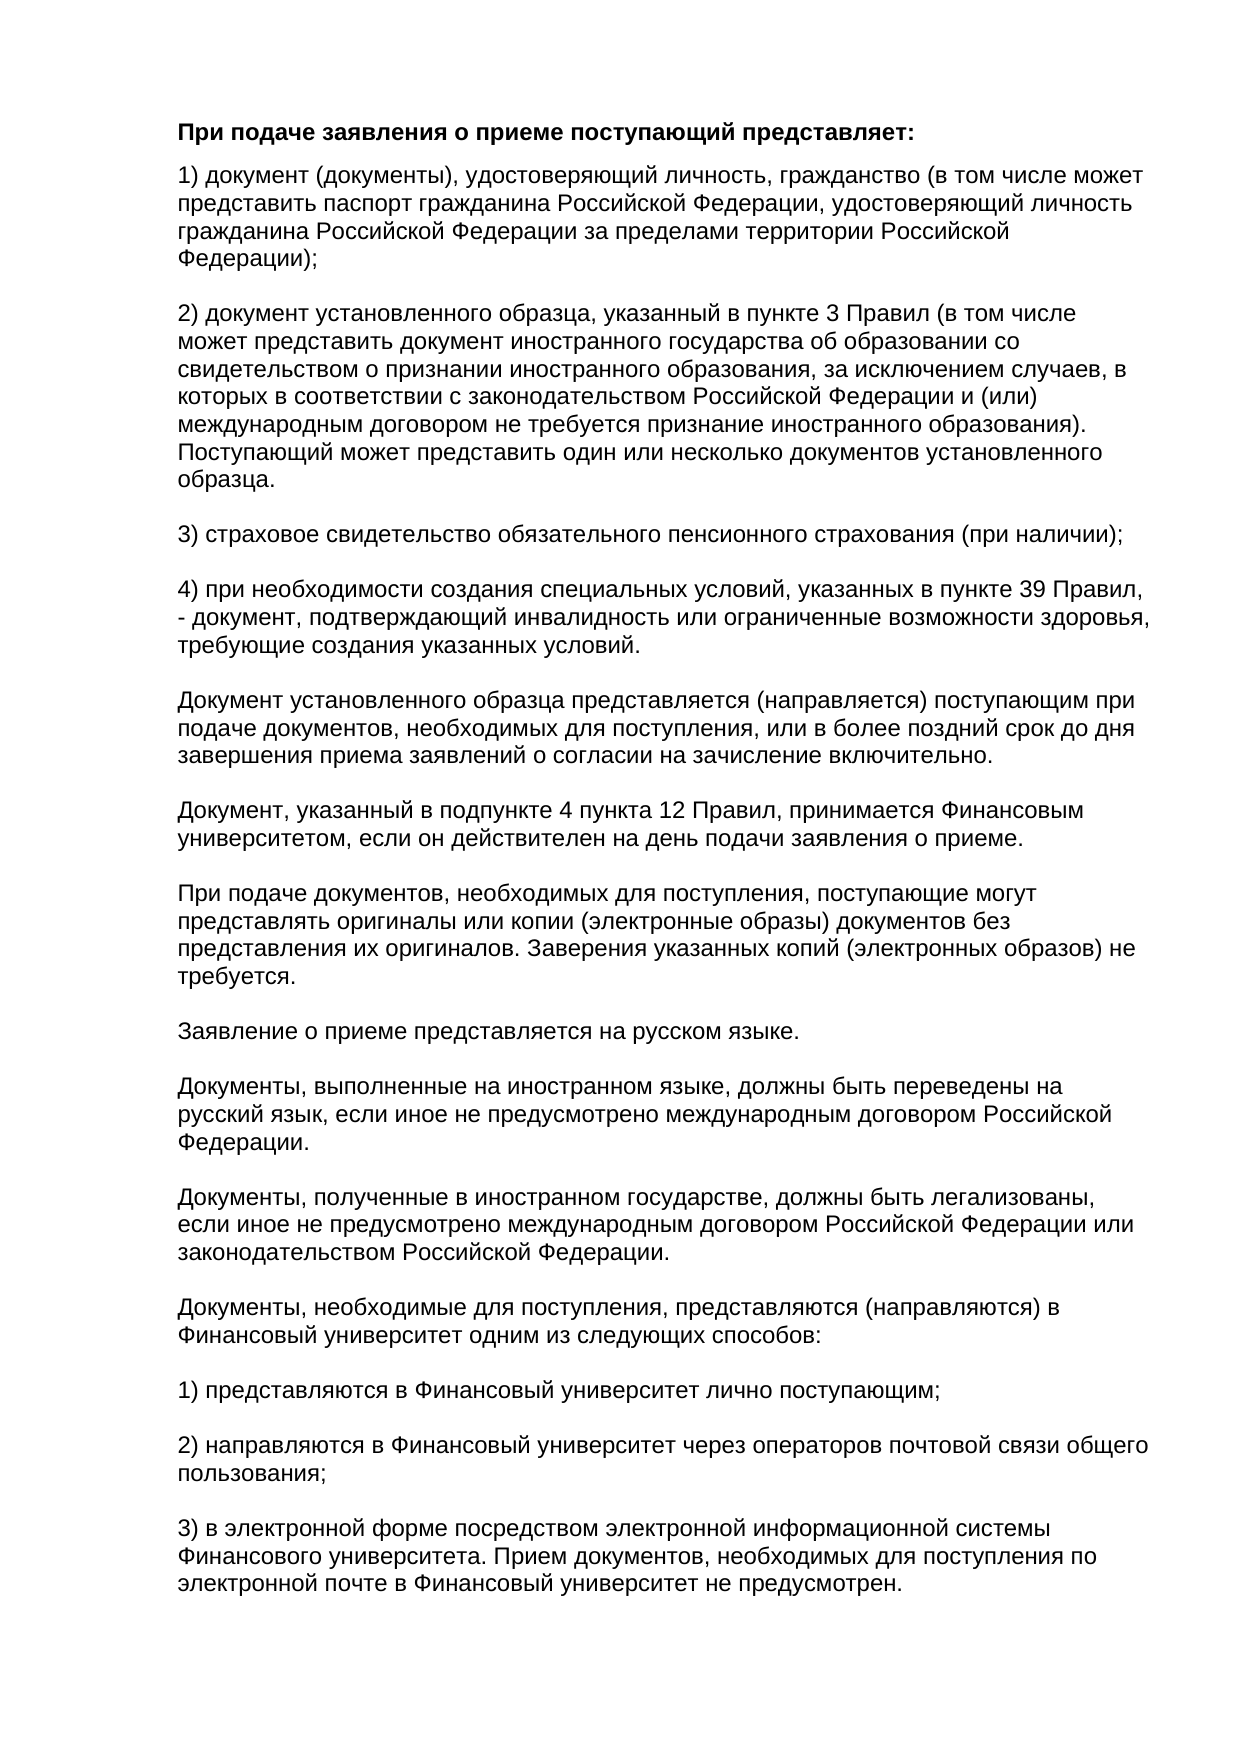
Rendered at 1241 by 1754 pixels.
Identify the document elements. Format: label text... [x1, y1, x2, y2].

text Документы, полученные в иностранном государстве, должны быть легализованы, если иное не предусмотрено международным договором Российской Федерации или законодательством Российской Федерации. [177, 1183, 1152, 1266]
text 1) представляются в Финансовый университет лично поступающим; [177, 1376, 1152, 1403]
text 1) документ (документы), удостоверяющий личность, гражданство (в том числе может представить паспорт гражданина Российской Федерации, удостоверяющий личность гражданина Российской Федерации за пределами территории Российской Федерации); [177, 161, 1152, 272]
text 3) в электронной форме посредством электронной информационной системы Финансового университета. Прием документов, необходимых для поступления по электронной почте в Финансовый университет не предусмотрен. [177, 1514, 1152, 1597]
text Документы, необходимые для поступления, представляются (направляются) в Финансовый университет одним из следующих способов: [177, 1293, 1152, 1348]
text 4) при необходимости создания специальных условий, указанных в пункте 39 Правил, - документ, подтверждающий инвалидность или ограниченные возможности здоровья, требующие создания указанных условий. [177, 575, 1152, 658]
text 2) направляются в Финансовый университет через операторов почтовой связи общего пользования; [177, 1431, 1152, 1486]
text 3) страховое свидетельство обязательного пенсионного страхования (при наличии); [177, 520, 1152, 548]
text 2) документ установленного образца, указанный в пункте 3 Правил (в том числе может представить документ иностранного государства об образовании со свидетельством о признании иностранного образования, за исключением случаев, в которых в соответствии с законодательством Российской Федерации и (или) международным договором не требуется признание иностранного образования). [177, 299, 1152, 437]
text При подаче документов, необходимых для поступления, поступающие могут представлять оригиналы или копии (электронные образы) документов без представления их оригиналов. Заверения указанных копий (электронных образов) не требуется. [177, 879, 1152, 989]
text Заявление о приеме представляется на русском языке. [177, 1017, 1152, 1045]
text Документы, выполненные на иностранном языке, должны быть переведены на русский язык, если иное не предусмотрено международным договором Российской Федерации. [177, 1072, 1152, 1155]
text Поступающий может представить один или несколько документов установленного образца. [177, 437, 1152, 493]
text ​​При подаче заявления о приеме поступающий представляет: [177, 118, 1152, 146]
text Документ установленного образца представляется (направляется) поступающим при подаче документов, необходимых для поступления, или в более поздний срок до дня завершения приема заявлений о согласии на зачисление включительно. [177, 686, 1152, 769]
text Документ, указанный в подпункте 4 пункта 12 Правил, принимается Финансовым университетом, если он действителен на день подачи заявления о приеме. [177, 796, 1152, 851]
